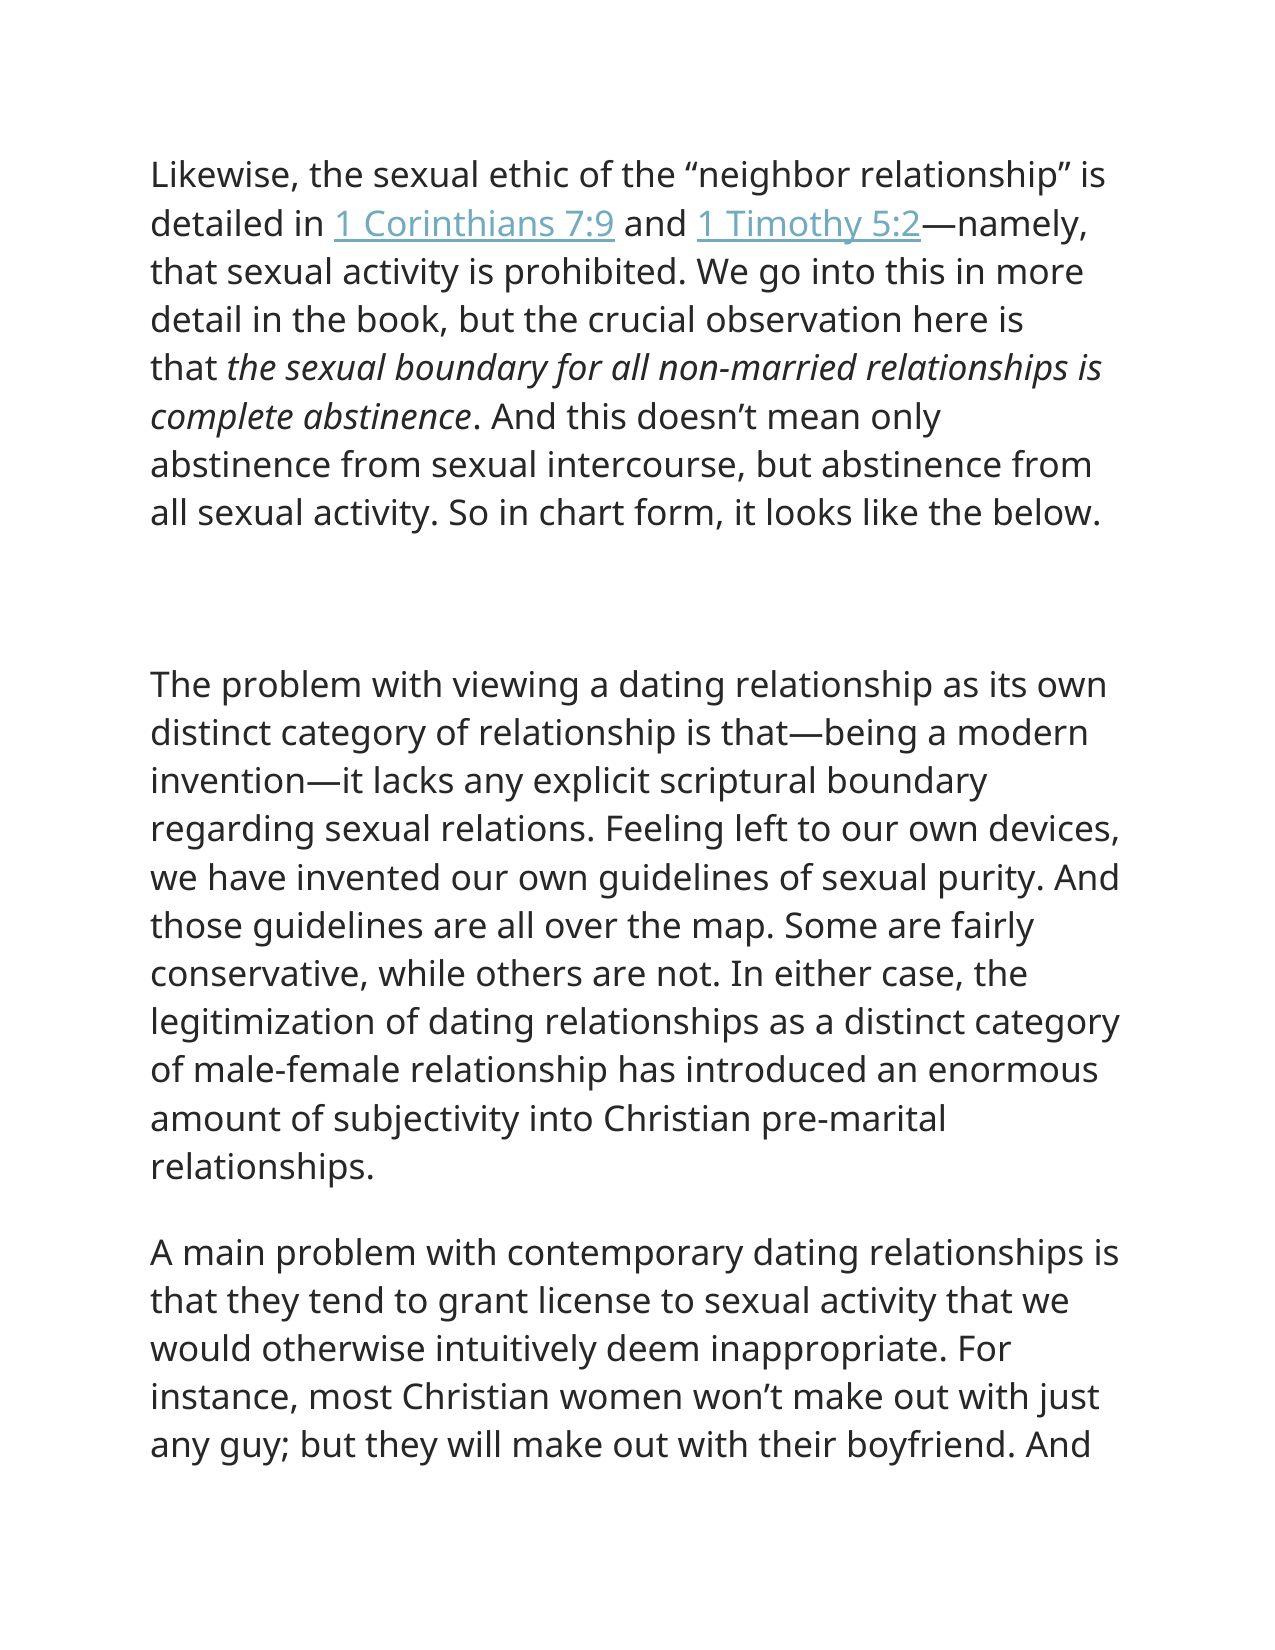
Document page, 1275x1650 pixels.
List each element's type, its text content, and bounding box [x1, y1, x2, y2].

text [150, 1227, 1125, 1468]
text The problem with viewing a dating relationship as its own distinct category of relationship is that—being a modern invention—it lacks any explicit scriptural boundary regarding sexual relations. Feeling left to our own devices, we have invented our own guidelines of sexual purity. And those guidelines are all over the map. Some are fairly conservative, while others are not. In either case, the legitimization of dating relationships as a distinct category of male-female relationship has introduced an enormous amount of subjectivity into Christian pre-marital relationships. [150, 659, 1125, 1189]
text Likewise, the sexual ethic of the “neighbor relationship” is detailed in 1 Corinthians 7:9 and 1 Timothy 5:2—namely, that sexual activity is prohibited. We go into this in more detail in the book, but the crucial observation here is that the sexual boundary for all non-married relationships is complete abstinence. And this doesn’t mean only abstinence from sexual intercourse, but abstinence from all sexual activity. So in chart form, it looks like the below. [150, 150, 1125, 536]
